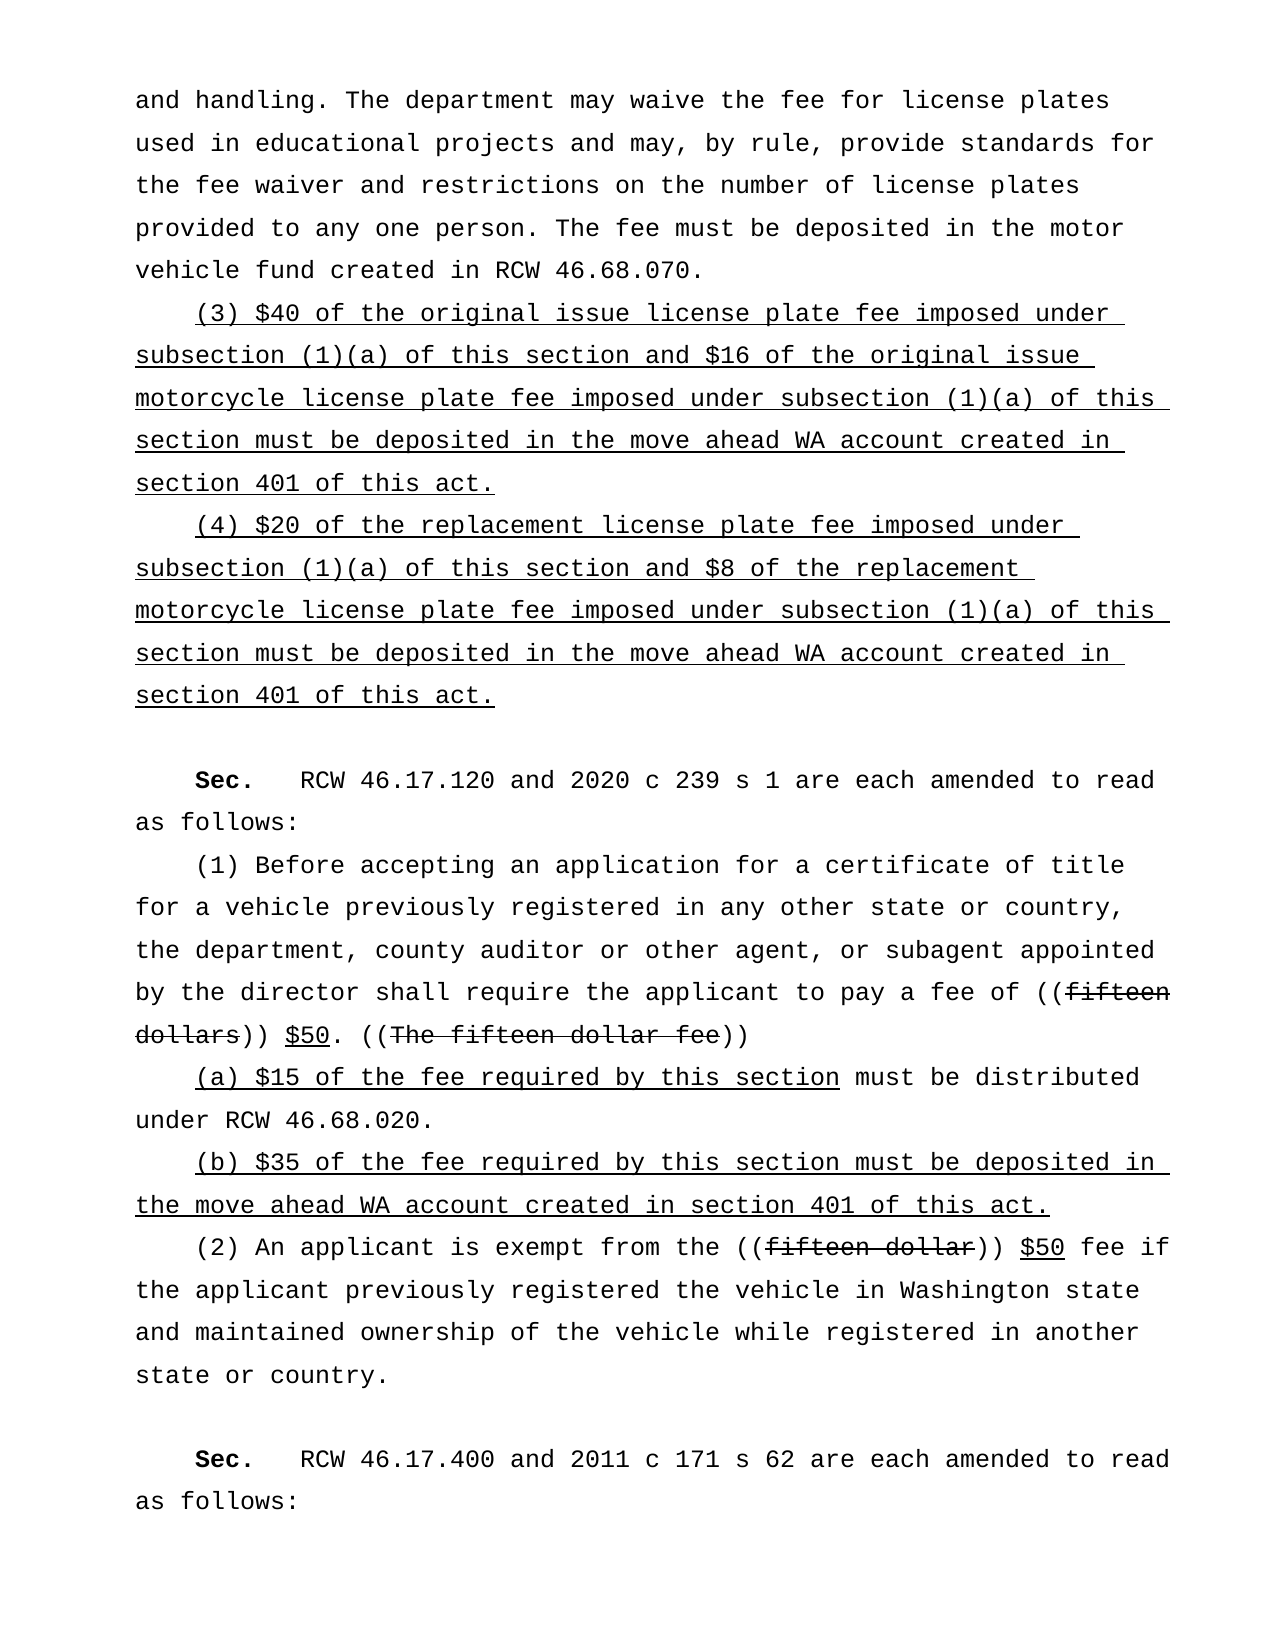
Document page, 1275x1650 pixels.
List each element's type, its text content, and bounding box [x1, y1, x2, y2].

text Sec. RCW 46.17.120 and 2020 c 239 s 1 are each amended to read as follows: [135, 754, 1170, 839]
text (1) Before accepting an application for a certificate of title for a vehicle previously registered in any other state or country, the department, county auditor or other agent, or subagent appointed by the director shall require the applicant to pay a fee of ((fifteen dollars)) $50. ((The fifteen dollar fee)) [135, 839, 1170, 1052]
text (a) $15 of the fee required by this section must be distributed under RCW 46.68.020. [135, 1052, 1170, 1137]
text (2) An applicant is exempt from the ((fifteen dollar)) $50 fee if the applicant previously registered the vehicle in Washington state and maintained ownership of the vehicle while registered in another state or country. [135, 1222, 1170, 1392]
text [135, 75, 1170, 287]
text Sec. RCW 46.17.400 and 2011 c 171 s 62 are each amended to read as follows: [135, 1433, 1170, 1518]
text (4) $20 of the replacement license plate fee imposed under subsection (1)(a) of this section and $8 of the replacement motorcycle license plate fee imposed under subsection (1)(a) of this section must be deposited in the move ahead WA account created in section 401 of this act. [135, 623, 1170, 712]
text (4) $20 of the replacement license plate fee imposed under subsection (1)(a) of this section and $8 of the replacement motorcycle license plate fee imposed under subsection (1)(a) of this section must be deposited in the move ahead WA account created in section 401 of this act. [135, 500, 1170, 621]
text (b) $35 of the fee required by this section must be deposited in the move ahead WA account created in section 401 of this act. [135, 1137, 1170, 1222]
text (3) $40 of the original issue license plate fee imposed under subsection (1)(a) of this section and $16 of the original issue motorcycle license plate fee imposed under subsection (1)(a) of this section must be deposited in the move ahead WA account created in section 401 of this act. [135, 287, 1170, 409]
text (3) $40 of the original issue license plate fee imposed under subsection (1)(a) of this section and $16 of the original issue motorcycle license plate fee imposed under subsection (1)(a) of this section must be deposited in the move ahead WA account created in section 401 of this act. [135, 410, 1170, 500]
